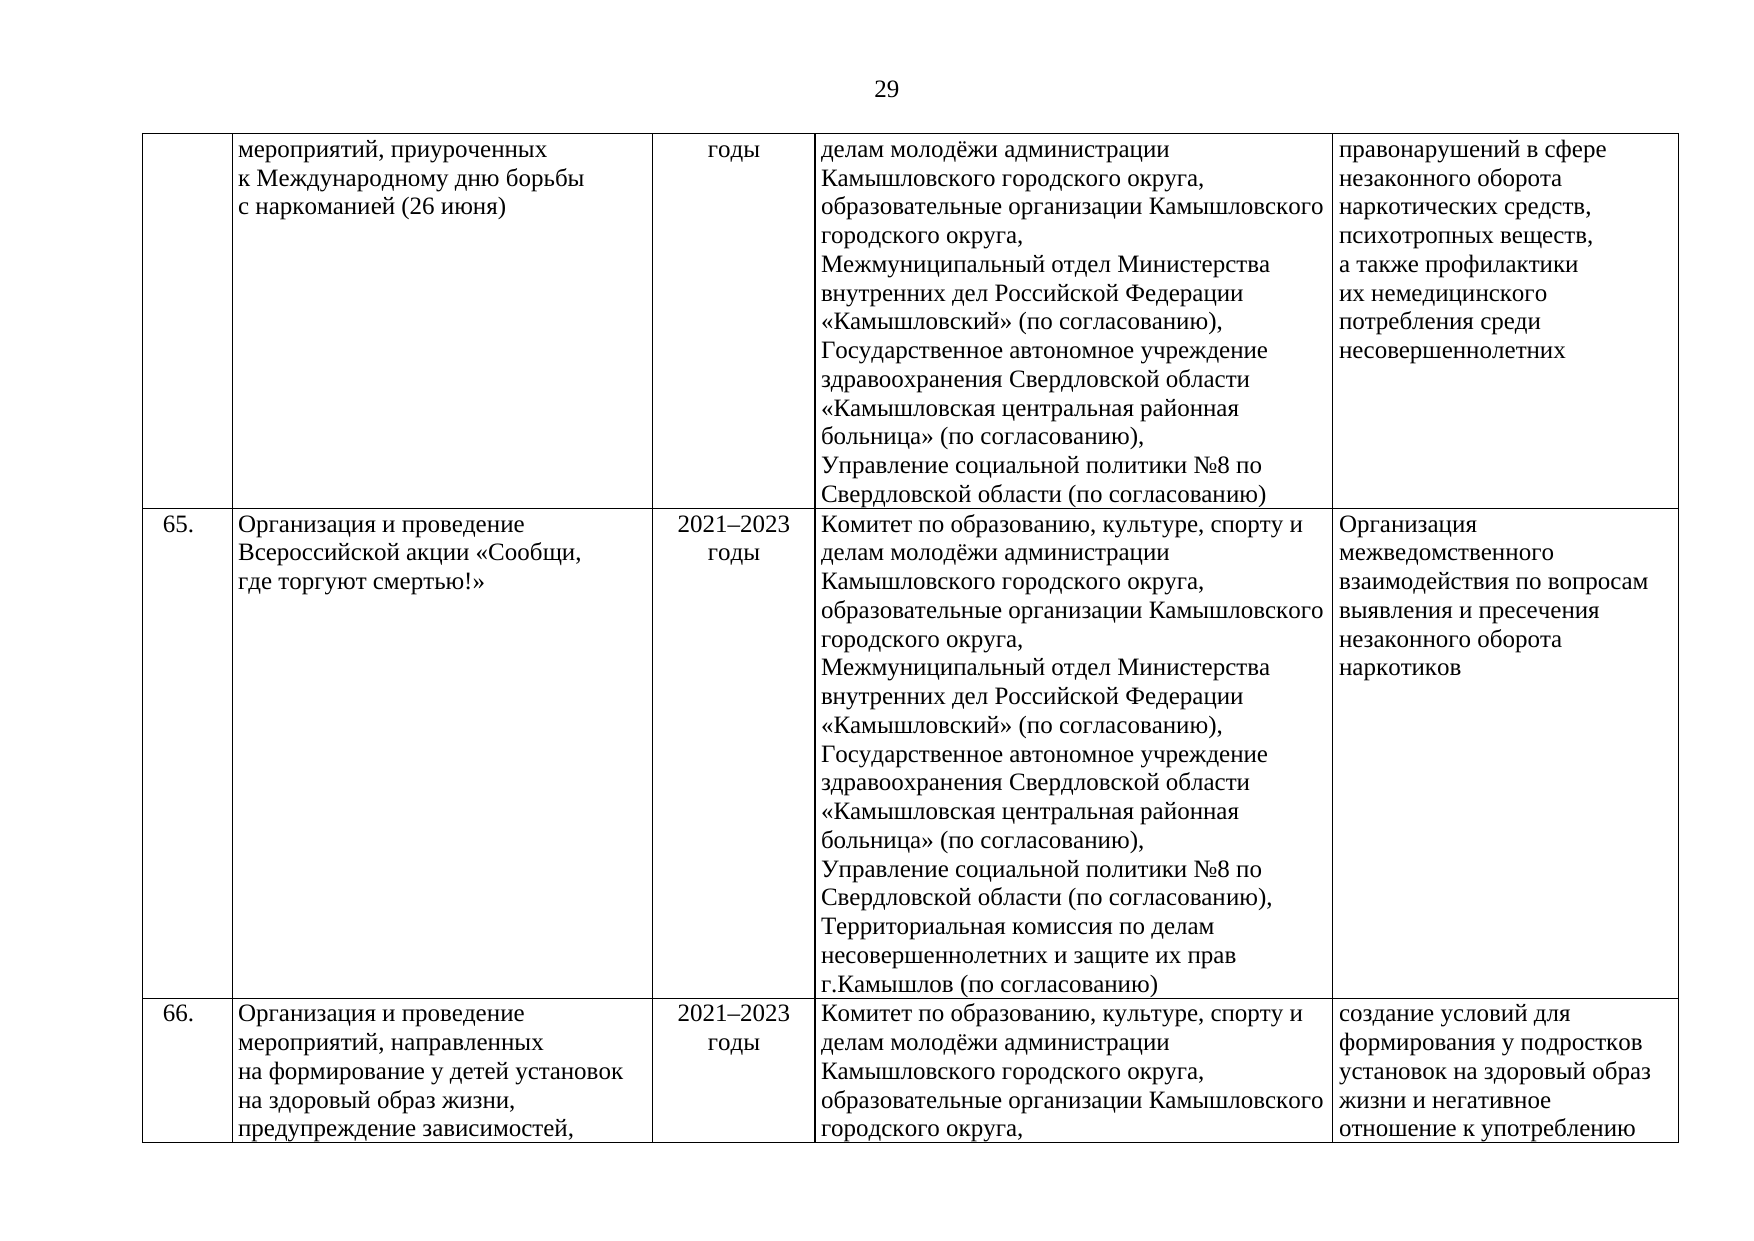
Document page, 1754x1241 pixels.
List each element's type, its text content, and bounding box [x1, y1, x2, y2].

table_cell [233, 999, 652, 1142]
table_cell Комитет по образованию, культуре, спорту и делам молодёжи администрации Камышловского городского округа, образовательные организации Камышловского городского округа, Межмуниципальный отдел Министерства внутренних дел Российской Федерации «Камышловский» (по согласованию), Государственное автономное учреждение здравоохранения Свердловской области «Камышловская центральная районная больница» (по согласованию), Управление социальной политики №8 по Свердловской области (по согласованию), Территориальная комиссия по делам несовершеннолетних и защите их прав г.Камышлов (по согласованию) [816, 509, 1332, 997]
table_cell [1333, 999, 1678, 1142]
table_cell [1333, 134, 1678, 508]
table_cell [143, 134, 232, 508]
table_cell [143, 999, 232, 1142]
table_cell 2021–2023 годы [653, 509, 814, 997]
table_cell [143, 509, 232, 997]
table_cell Организация и проведение Всероссийской акции «Сообщи, где торгуют смертью!» [233, 509, 652, 997]
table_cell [233, 134, 652, 508]
table_cell Организация межведомственного взаимодействия по вопросам выявления и пресечения незаконного оборота наркотиков [1333, 509, 1678, 997]
table_cell 2021–2023 годы [653, 999, 814, 1142]
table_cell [816, 999, 1332, 1142]
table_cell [816, 134, 1332, 508]
table_cell 2021–2023 годы [653, 134, 814, 508]
